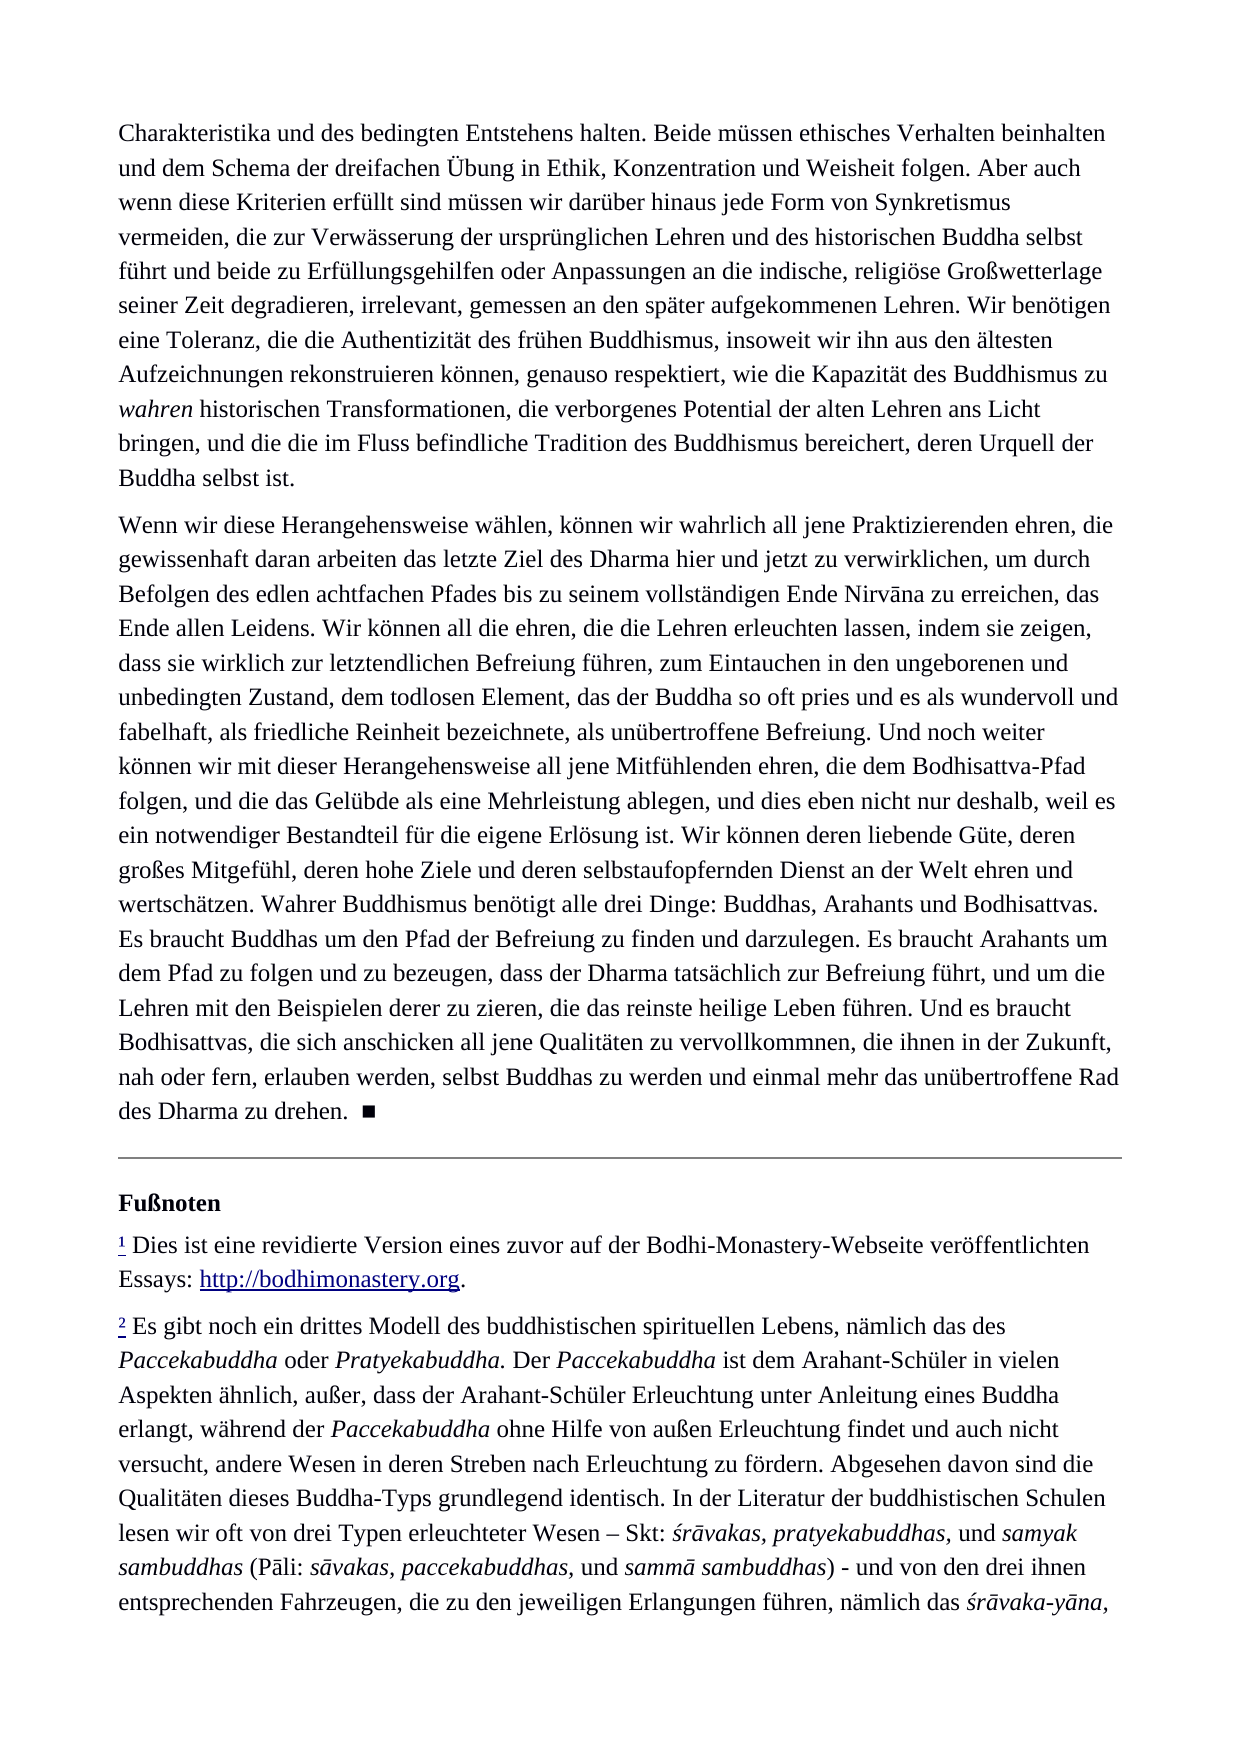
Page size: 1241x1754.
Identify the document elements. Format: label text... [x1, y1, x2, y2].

text Wenn wir diese Herangehensweise wählen, können wir wahrlich all jene Praktizierenden ehren, die gewissenhaft daran arbeiten das letzte Ziel des Dharma hier und jetzt zu verwirklichen, um durch Befolgen des edlen achtfachen Pfades bis zu seinem vollständigen Ende Nirvāna zu erreichen, das Ende allen Leidens. Wir können all die ehren, die die Lehren erleuchten lassen, indem sie zeigen, dass sie wirklich zur letztendlichen Befreiung führen, zum Eintauchen in den ungeborenen und unbedingten Zustand, dem todlosen Element, das der Buddha so oft pries und es als wundervoll und fabelhaft, als friedliche Reinheit bezeichnete, als unübertroffene Befreiung. Und noch weiter können wir mit dieser Herangehensweise all jene Mitfühlenden ehren, die dem Bodhisattva-Pfad folgen, und die das Gelübde als eine Mehrleistung ablegen, und dies eben nicht nur deshalb, weil es ein notwendiger Bestandteil für die eigene Erlösung ist. Wir können deren liebende Güte, deren großes Mitgefühl, deren hohe Ziele und deren selbstaufopfernden Dienst an der Welt ehren und wertschätzen. Wahrer Buddhismus benötigt alle drei Dinge: Buddhas, Arahants und Bodhisattvas. Es braucht Buddhas um den Pfad der Befreiung zu finden und darzulegen. Es braucht Arahants um dem Pfad zu folgen und zu bezeugen, dass der Dharma tatsächlich zur Befreiung führt, und um die Lehren mit den Beispielen derer zu zieren, die das reinste heilige Leben führen. Und es braucht Bodhisattvas, die sich anschicken all jene Qualitäten zu vervollkommnen, die ihnen in der Zukunft, nah oder fern, erlauben werden, selbst Buddhas zu werden und einmal mehr das unübertroffene Rad des Dharma zu drehen. ■ [118, 510, 1122, 1125]
text ¹ Dies ist eine revidierte Version eines zuvor auf der Bodhi-Monastery-Webseite veröffentlichten Essays: http://bodhimonastery.org. [118, 1230, 1122, 1293]
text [118, 118, 1122, 492]
subtitle Fußnoten [118, 1188, 1122, 1217]
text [118, 1311, 1122, 1616]
